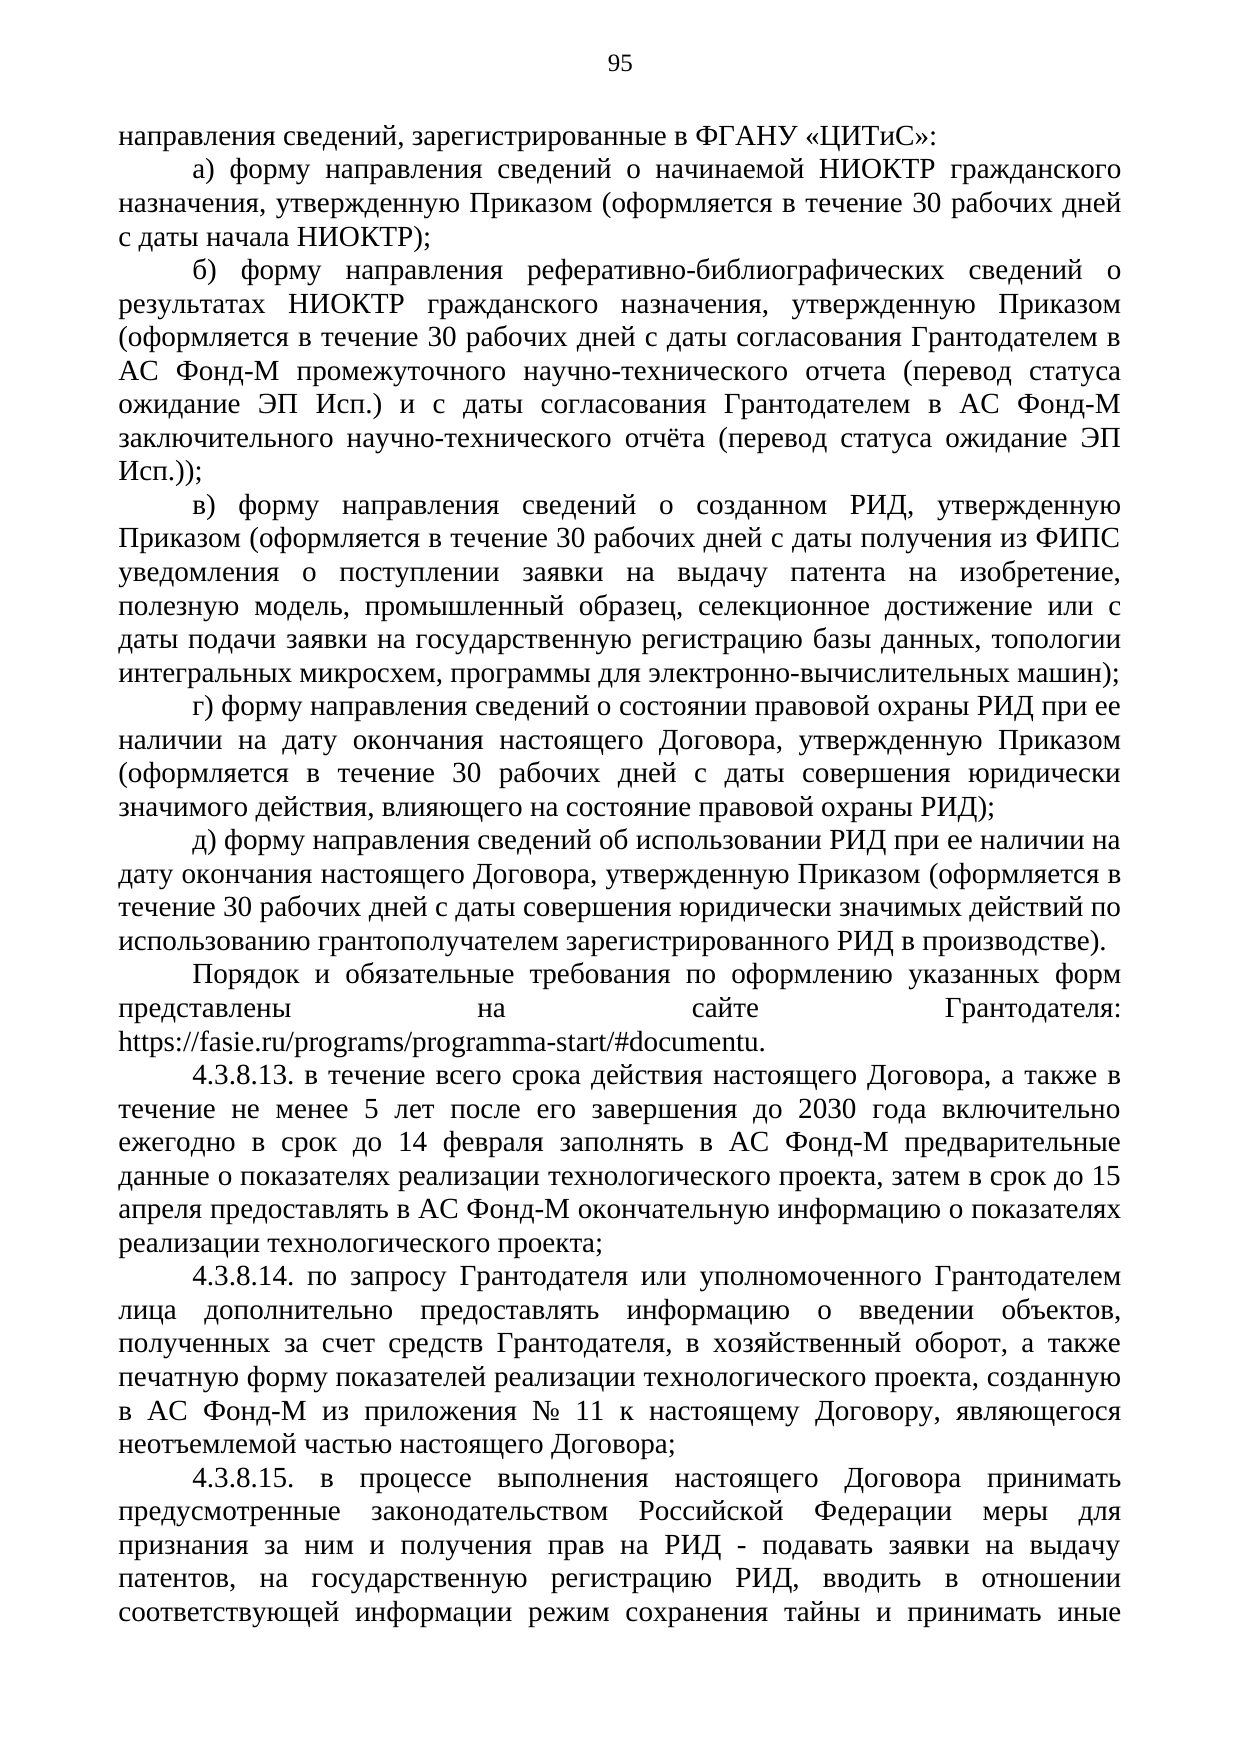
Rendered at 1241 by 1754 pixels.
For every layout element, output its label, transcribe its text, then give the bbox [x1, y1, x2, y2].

text а) форму направления сведений о начинаемой НИОКТР гражданского назначения, утвержденную Приказом (оформляется в течение 30 рабочих дней с даты начала НИОКТР); [118, 152, 1122, 252]
text д) форму направления сведений об использовании РИД при ее наличии на дату окончания настоящего Договора, утвержденную Приказом (оформляется в течение 30 рабочих дней с даты совершения юридически значимых действий по использованию грантополучателем зарегистрированного РИД в производстве). [118, 822, 1122, 957]
text 4.3.8.13. в течение всего срока действия настоящего Договора, а также в течение не менее 5 лет после его завершения до 2030 года включительно ежегодно в срок до 14 февраля заполнять в АС Фонд-М предварительные данные о показателях реализации технологического проекта, затем в срок до 15 апреля предоставлять в АС Фонд-М окончательную информацию о показателях реализации технологического проекта; [118, 1057, 1122, 1258]
text б) форму направления реферативно-библиографических сведений о результатах НИОКТР гражданского назначения, утвержденную Приказом (оформляется в течение 30 рабочих дней с даты согласования Грантодателем в АС Фонд-М промежуточного научно-технического отчета (перевод статуса ожидание ЭП Исп.) и с даты согласования Грантодателем в АС Фонд-М заключительного научно-технического отчёта (перевод статуса ожидание ЭП Исп.)); [118, 252, 1122, 487]
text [118, 118, 1122, 152]
text Порядок и обязательные требования по оформлению указанных форм представлены на сайте Грантодателя: https://fasie.ru/programs/programma-start/#documentu. [118, 957, 1122, 1057]
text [118, 1460, 1122, 1627]
text г) форму направления сведений о состоянии правовой охраны РИД при ее наличии на дату окончания настоящего Договора, утвержденную Приказом (оформляется в течение 30 рабочих дней с даты совершения юридически значимого действия, влияющего на состояние правовой охраны РИД); [118, 688, 1122, 822]
text 4.3.8.14. по запросу Грантодателя или уполномоченного Грантодателем лица дополнительно предоставлять информацию о введении объектов, полученных за счет средств Грантодателя, в хозяйственный оборот, а также печатную форму показателей реализации технологического проекта, созданную в АС Фонд-М из приложения № 11 к настоящему Договору, являющегося неотъемлемой частью настоящего Договора; [118, 1258, 1122, 1460]
text в) форму направления сведений о созданном РИД, утвержденную Приказом (оформляется в течение 30 рабочих дней с даты получения из ФИПС уведомления о поступлении заявки на выдачу патента на изобретение, полезную модель, промышленный образец, селекционное достижение или с даты подачи заявки на государственную регистрацию базы данных, топологии интегральных микросхем, программы для электронно-вычислительных машин); [118, 487, 1122, 688]
